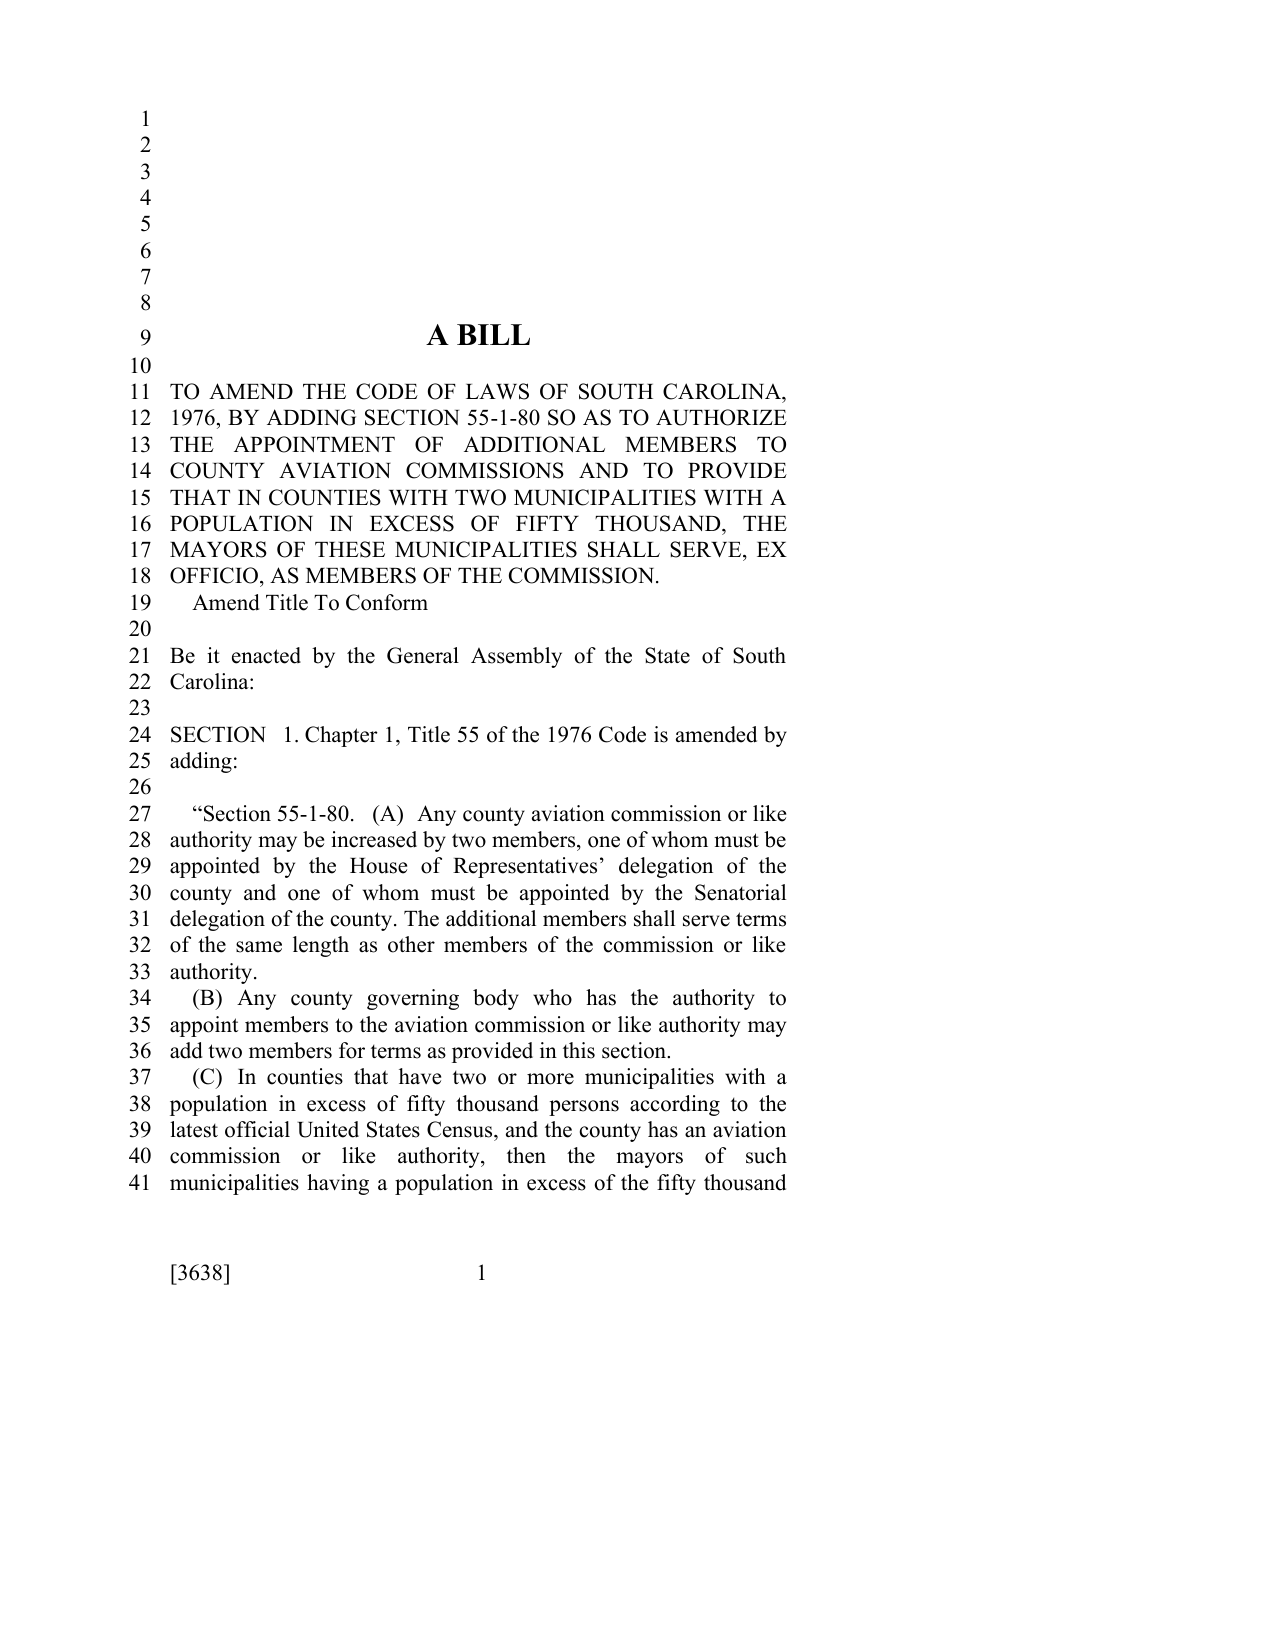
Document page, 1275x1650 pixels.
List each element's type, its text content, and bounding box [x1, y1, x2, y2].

text Be it enacted by the General Assembly of the State of South Carolina: [169, 642, 787, 694]
text (B) Any county governing body who has the authority to appoint members to the aviation commission or like authority may add two members for terms as provided in this section. [169, 984, 787, 1063]
text “Section 55-1-80. (A) Any county aviation commission or like authority may be increased by two members, one of whom must be appointed by the House of Representatives’ delegation of the county and one of whom must be appointed by the Senatorial delegation of the county. The additional members shall serve terms of the same length as other members of the commission or like authority. [169, 800, 787, 984]
text Amend Title To Conform [169, 589, 787, 615]
text TO AMEND THE CODE OF LAWS OF SOUTH CAROLINA, 1976, BY ADDING SECTION 55-1-80 SO AS TO AUTHORIZE THE APPOINTMENT OF ADDITIONAL MEMBERS TO COUNTY AVIATION COMMISSIONS AND TO PROVIDE THAT IN COUNTIES WITH TWO MUNICIPALITIES WITH A POPULATION IN EXCESS OF FIFTY THOUSAND, THE MAYORS OF THESE MUNICIPALITIES SHALL SERVE, EX OFFICIO, AS MEMBERS OF THE COMMISSION. [169, 378, 787, 589]
text SECTION 1. Chapter 1, Title 55 of the 1976 Code is amended by adding: [169, 721, 787, 773]
text A BILL [169, 316, 787, 352]
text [169, 1063, 787, 1195]
